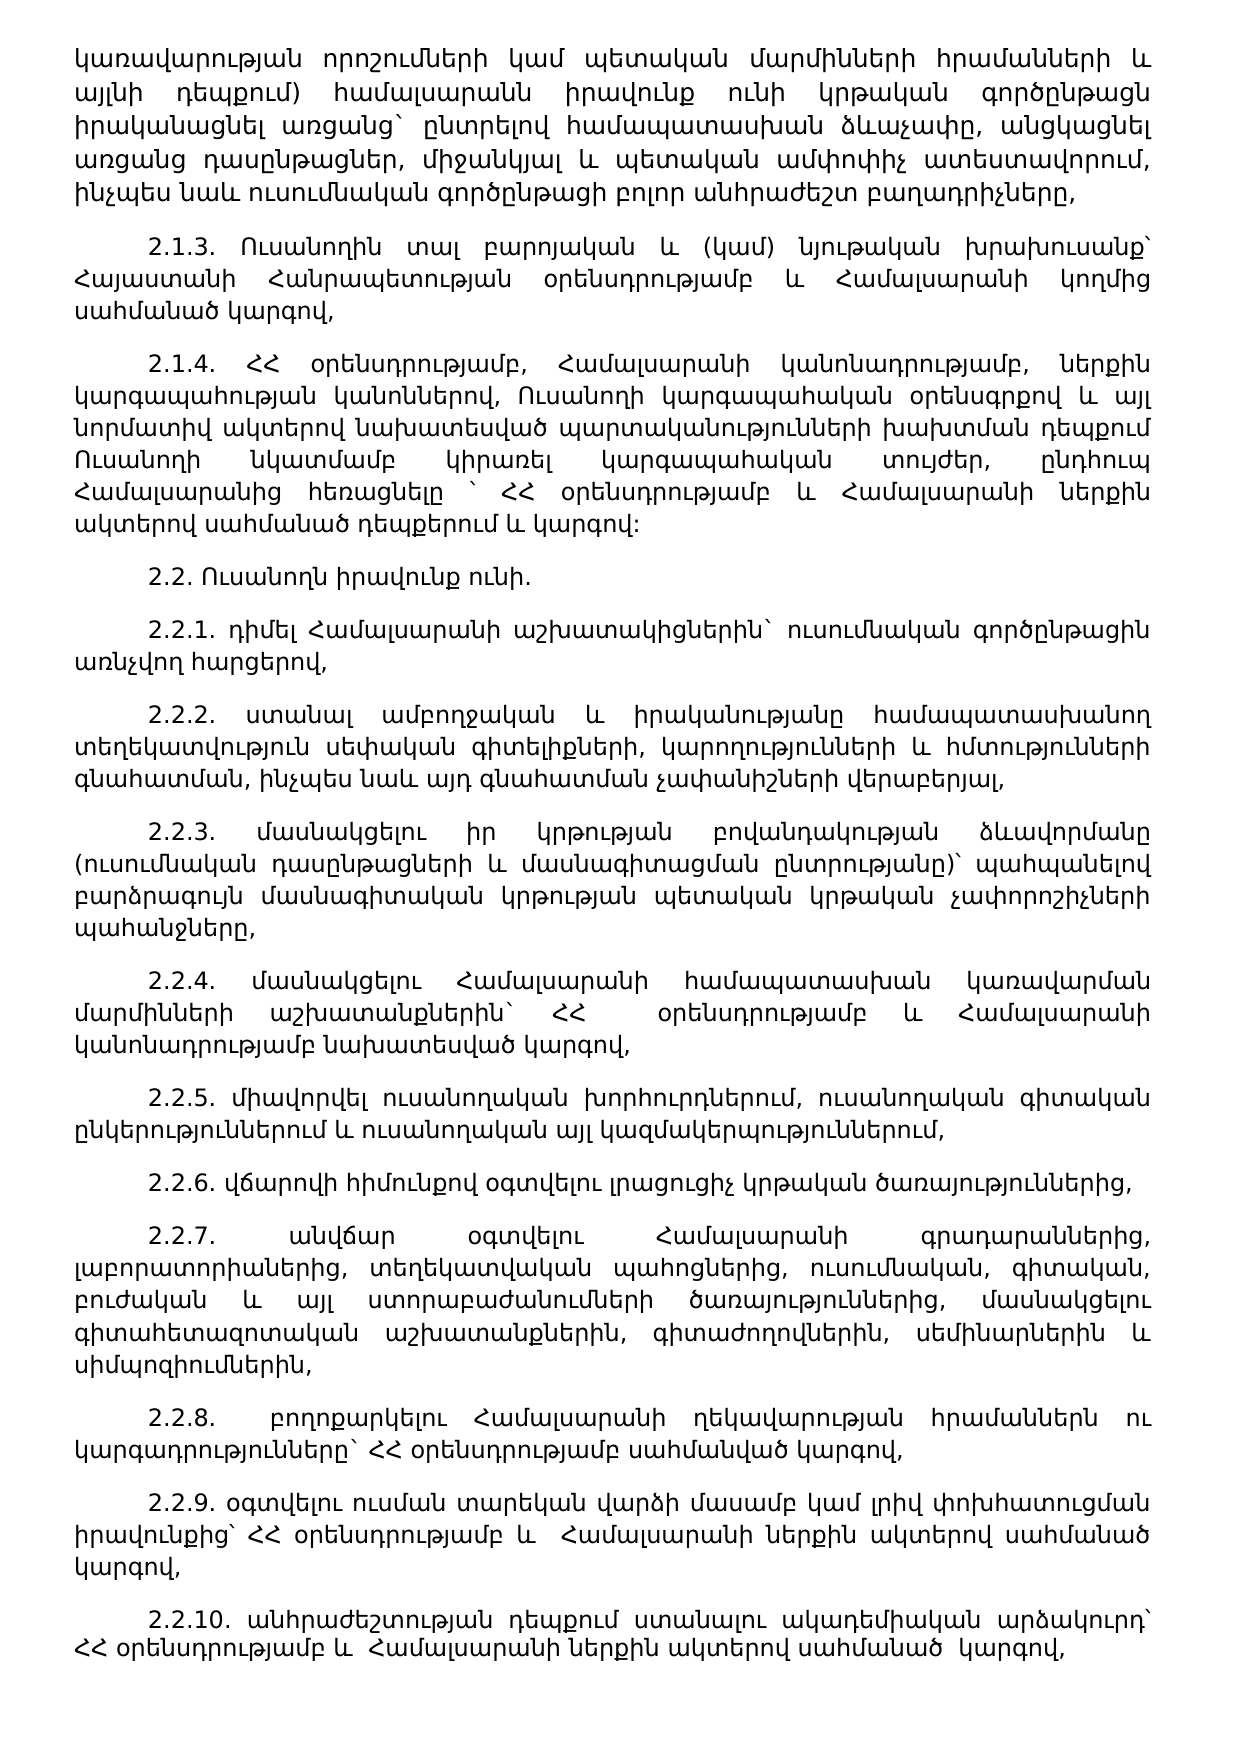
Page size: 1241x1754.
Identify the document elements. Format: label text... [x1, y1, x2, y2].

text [74, 44, 1152, 208]
text 2.2.7. անվճար օգտվելու Համալսարանի գրադարաններից, լաբորատորիաներից, տեղեկատվական պահոցներից, ուսումնական, գիտական, բուժական և այլ ստորաբաժանումների ծառայություններից, մասնակցելու գիտահետազոտական աշխատանքներին, գիտաժողովներին, սեմինարներին և սիմպոզիումներին, [74, 1222, 1152, 1379]
text 2.2.2. ստանալ ամբողջական և իրականությանը համապատասխանող տեղեկատվություն սեփական գիտելիքների, կարողությունների և հմտությունների գնահատման, ինչպես նաև այդ գնահատման չափանիշների վերաբերյալ, [74, 701, 1152, 793]
text 2.1.4. ՀՀ օրենսդրությամբ, Համալսարանի կանոնադրությամբ, ներքին կարգապահության կանոններով, Ուսանողի կարգապահական օրենսգրքով և այլ նորմատիվ ակտերով նախատեսված պարտականությունների խախտման դեպքում Ուսանողի նկատմամբ կիրառել կարգապահական տույժեր, ընդհուպ Համալսարանից հեռացնելը ՝ ՀՀ օրենսդրությամբ և Համալսարանի ներքին ակտերով սահմանած դեպքերում և կարգով: [74, 350, 1152, 538]
text 2.2.4. մասնակցելու Համալսարանի համապատասխան կառավարման մարմինների աշխատանքներին` ՀՀ օրենսդրությամբ և Համալսարանի կանոնադրությամբ նախատեսված կարգով, [74, 967, 1152, 1059]
text 2.2. Ուսանողն իրավունք ունի. [74, 563, 1152, 591]
text 2.2.6. վճարովի հիմունքով օգտվելու լրացուցիչ կրթական ծառայություններից, [74, 1169, 1152, 1197]
text 2.2.9. օգտվելու ուսման տարեկան վարձի մասամբ կամ լրիվ փոխհատուցման իրավունքից՝ ՀՀ օրենսդրությամբ և Համալսարանի ներքին ակտերով սահմանած կարգով, [74, 1489, 1152, 1581]
text 2.2.8. բողոքարկելու Համալսարանի ղեկավարության հրամաններն ու կարգադրությունները` ՀՀ օրենսդրությամբ սահմանված կարգով, [74, 1404, 1152, 1464]
text 2.2.1. դիմել Համալսարանի աշխատակիցներին` ուսումնական գործընթացին առնչվող հարցերով, [74, 616, 1152, 676]
text 2.2.3. մասնակցելու իր կրթության բովանդակության ձևավորմանը (ուսումնական դասընթացների և մասնագիտացման ընտրությանը)՝ պահպանելով բարձրագույն մասնագիտական կրթության պետական կրթական չափորոշիչների պահանջները, [74, 818, 1152, 942]
text 2.1.3. Ուսանողին տալ բարոյական և (կամ) նյութական խրախուսանք՝ Հայաստանի Հանրապետության օրենսդրությամբ և Համալսարանի կողմից սահմանած կարգով, [74, 233, 1152, 325]
text 2.2.10. անհրաժեշտության դեպքում ստանալու ակադեմիական արձակուրդ՝ ՀՀ օրենսդրությամբ և Համալսարանի ներքին ակտերով սահմանած կարգով, [74, 1606, 1152, 1662]
text 2.2.5. միավորվել ուսանողական խորհուրդներում, ուսանողական գիտական ընկերություններում և ուսանողական այլ կազմակերպություններում, [74, 1084, 1152, 1144]
